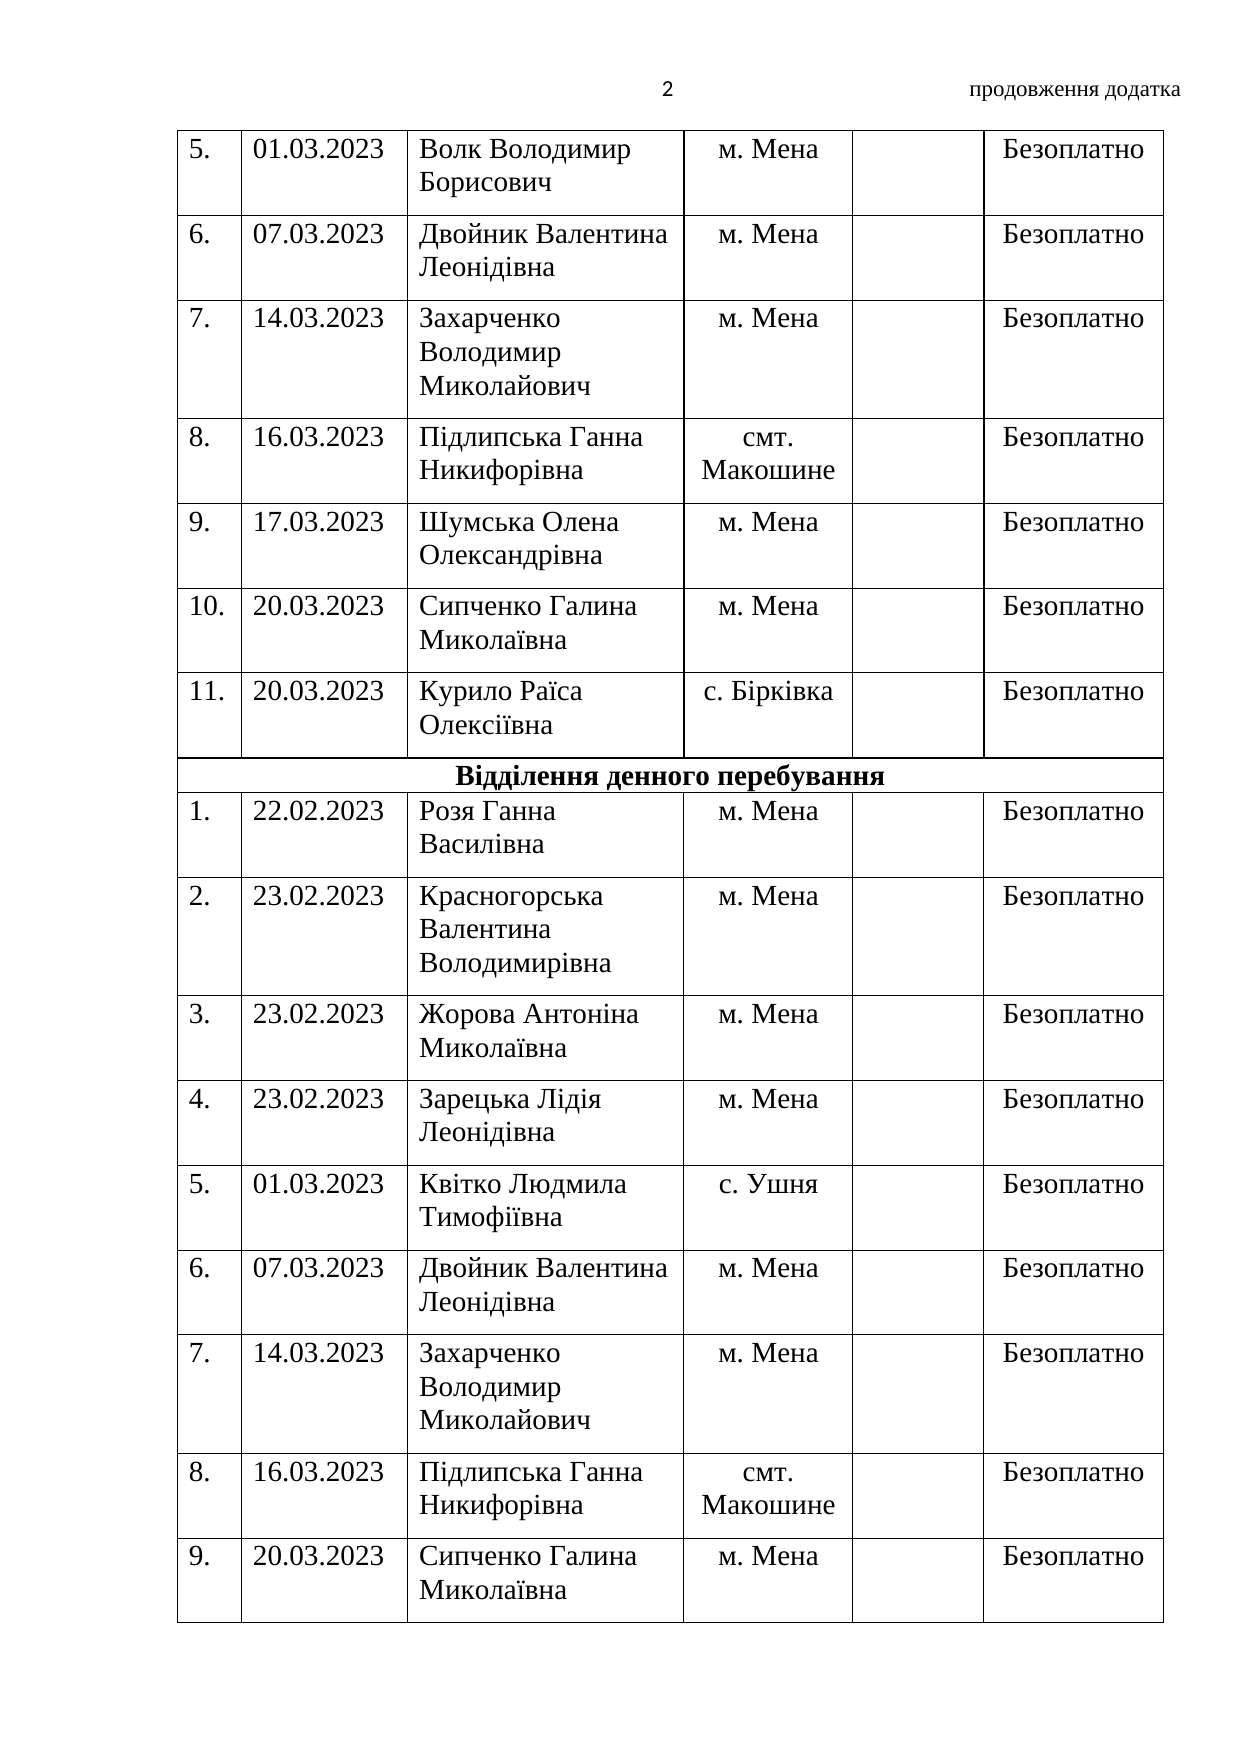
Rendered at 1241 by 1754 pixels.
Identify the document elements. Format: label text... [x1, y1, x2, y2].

table_cell [178, 793, 241, 877]
table_cell [178, 996, 241, 1080]
table_cell [853, 1539, 983, 1622]
table_cell [178, 1081, 241, 1165]
table_cell [178, 131, 241, 215]
table_cell Безоплатно [984, 793, 1163, 877]
table_cell Безоплатно [985, 216, 1163, 299]
table_cell Безоплатно [984, 878, 1163, 995]
table_cell 16.03.2023 [242, 1454, 407, 1537]
table_cell смт. Макошине [685, 419, 852, 503]
table_cell Безоплатно [985, 301, 1163, 418]
table_cell Відділення денного перебування [178, 759, 1163, 792]
table_cell 14.03.2023 [242, 1335, 407, 1453]
table_cell Безоплатно [984, 1454, 1163, 1537]
table_cell Захарченко Володимир Миколайович [408, 301, 683, 418]
table_cell [178, 1251, 241, 1334]
table_cell Безоплатно [985, 589, 1163, 672]
table_cell м. Мена [685, 504, 852, 587]
table_cell Безоплатно [984, 1081, 1163, 1165]
table_cell [178, 419, 241, 503]
table_cell [853, 504, 983, 587]
table_cell [178, 1166, 241, 1249]
table_cell [853, 1081, 983, 1165]
table_cell м. Мена [684, 1335, 852, 1453]
table_cell 16.03.2023 [242, 419, 407, 503]
table_cell Безоплатно [984, 1335, 1163, 1453]
table_cell м. Мена [684, 1539, 852, 1622]
table_cell с. Ушня [684, 1166, 852, 1249]
table_cell Двойник Валентина Леонідівна [408, 216, 683, 299]
table_cell [178, 301, 241, 418]
table_cell 20.03.2023 [242, 589, 407, 672]
table_cell Красногорська Валентина Володимирівна [408, 878, 683, 995]
table_cell Сипченко Галина Миколаївна [408, 589, 683, 672]
table_cell 23.02.2023 [242, 878, 407, 995]
table_cell [178, 504, 241, 587]
table_cell Розя Ганна Василівна [408, 793, 683, 877]
table_cell [853, 793, 983, 877]
table_cell [178, 589, 241, 672]
table_cell [853, 878, 983, 995]
table_cell [853, 1251, 983, 1334]
table_cell [178, 1335, 241, 1453]
table_cell Безоплатно [984, 1539, 1163, 1622]
table_cell [178, 1539, 241, 1622]
table_cell Безоплатно [985, 131, 1163, 215]
table_cell [178, 673, 241, 757]
table_cell [853, 996, 983, 1080]
table_cell [178, 878, 241, 995]
table_cell Підлипська Ганна Никифорівна [408, 419, 683, 503]
table_cell м. Мена [684, 793, 852, 877]
table_cell [178, 1454, 241, 1537]
table_cell смт. Макошине [684, 1454, 852, 1537]
table_cell Захарченко Володимир Миколайович [408, 1335, 683, 1453]
table_cell м. Мена [685, 216, 852, 299]
table_cell 23.02.2023 [242, 1081, 407, 1165]
table_cell [853, 1335, 983, 1453]
table_cell Підлипська Ганна Никифорівна [408, 1454, 683, 1537]
table_cell м. Мена [685, 131, 852, 215]
table_cell Безоплатно [984, 1251, 1163, 1334]
table_cell м. Мена [685, 301, 852, 418]
table_cell 20.03.2023 [242, 673, 407, 757]
table_cell 01.03.2023 [242, 1166, 407, 1249]
table_cell 07.03.2023 [242, 216, 407, 299]
table_cell Волк Володимир Борисович [408, 131, 683, 215]
table_cell [853, 301, 983, 418]
table_cell Безоплатно [985, 673, 1163, 757]
table_cell [853, 216, 983, 299]
table_cell Безоплатно [984, 1166, 1163, 1249]
table_cell Жорова Антоніна Миколаївна [408, 996, 683, 1080]
table_cell м. Мена [685, 589, 852, 672]
table_cell [853, 1454, 983, 1537]
table_cell 22.02.2023 [242, 793, 407, 877]
table_cell м. Мена [684, 1081, 852, 1165]
table_cell Двойник Валентина Леонідівна [408, 1251, 683, 1334]
table_cell 01.03.2023 [242, 131, 407, 215]
table_cell м. Мена [684, 996, 852, 1080]
table_cell [853, 419, 983, 503]
table_cell м. Мена [684, 1251, 852, 1334]
table_cell Сипченко Галина Миколаївна [408, 1539, 683, 1622]
table_cell с. Бірківка [685, 673, 852, 757]
table_cell [853, 1166, 983, 1249]
table_cell Курило Раїса Олексіївна [408, 673, 683, 757]
table_cell [853, 673, 983, 757]
table_cell Безоплатно [985, 504, 1163, 587]
table_cell 23.02.2023 [242, 996, 407, 1080]
table_cell Безоплатно [984, 996, 1163, 1080]
table_cell Безоплатно [985, 419, 1163, 503]
table_cell [853, 589, 983, 672]
table_cell Квітко Людмила Тимофіївна [408, 1166, 683, 1249]
table_cell 14.03.2023 [242, 301, 407, 418]
table_cell м. Мена [684, 878, 852, 995]
table_cell 07.03.2023 [242, 1251, 407, 1334]
table_cell [853, 131, 983, 215]
table_cell 20.03.2023 [242, 1539, 407, 1622]
table_cell 17.03.2023 [242, 504, 407, 587]
table_cell Шумська Олена Олександрівна [408, 504, 683, 587]
table_cell [178, 216, 241, 299]
table_cell Зарецька Лідія Леонідівна [408, 1081, 683, 1165]
